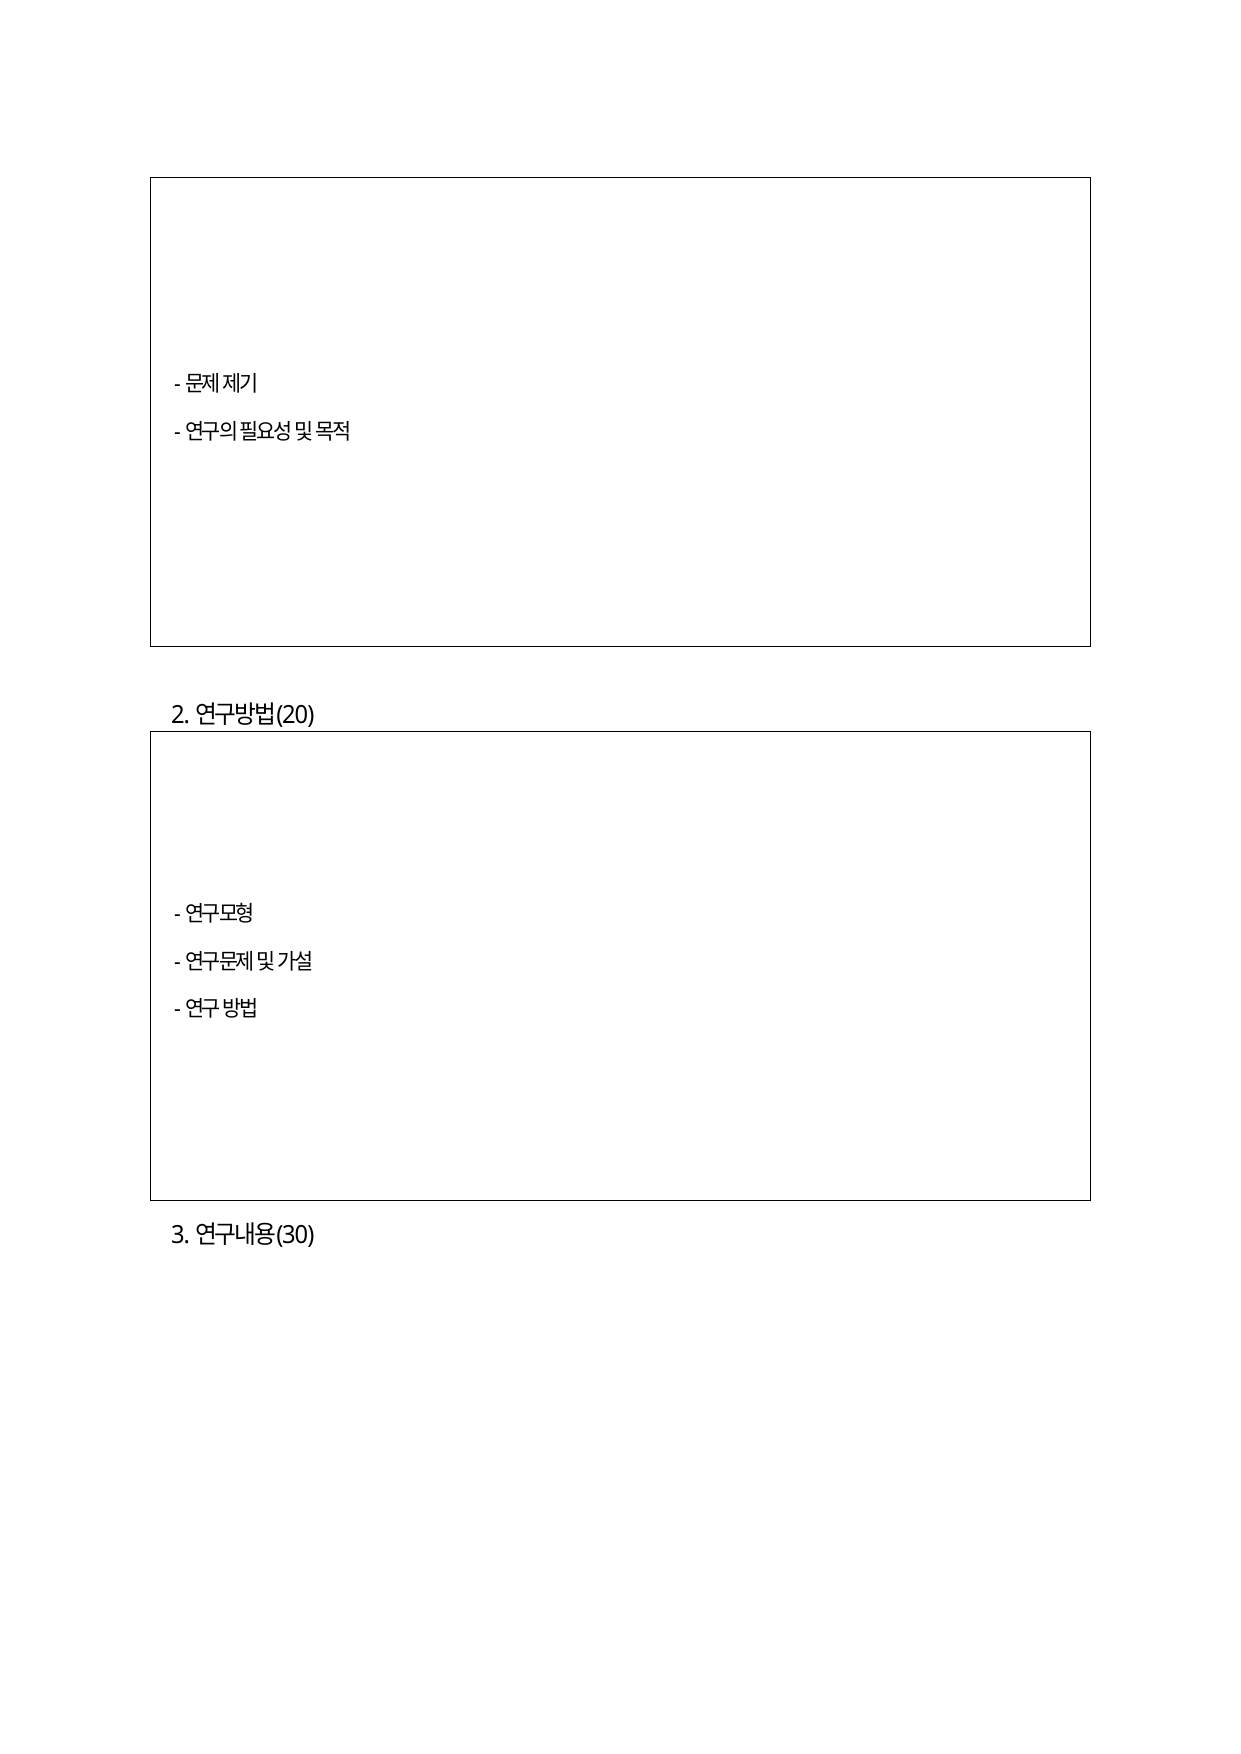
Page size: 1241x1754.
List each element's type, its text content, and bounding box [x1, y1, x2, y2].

table_header - 연구모형 - 연구문제 및 가설 - 연구 방법 [151, 732, 1090, 1200]
text 3. 연구내용(30) [150, 1214, 1069, 1251]
text 2. 연구방법(20) [150, 695, 1069, 731]
table_header - 문제 제기 - 연구의 필요성 및 목적 [151, 178, 1090, 646]
